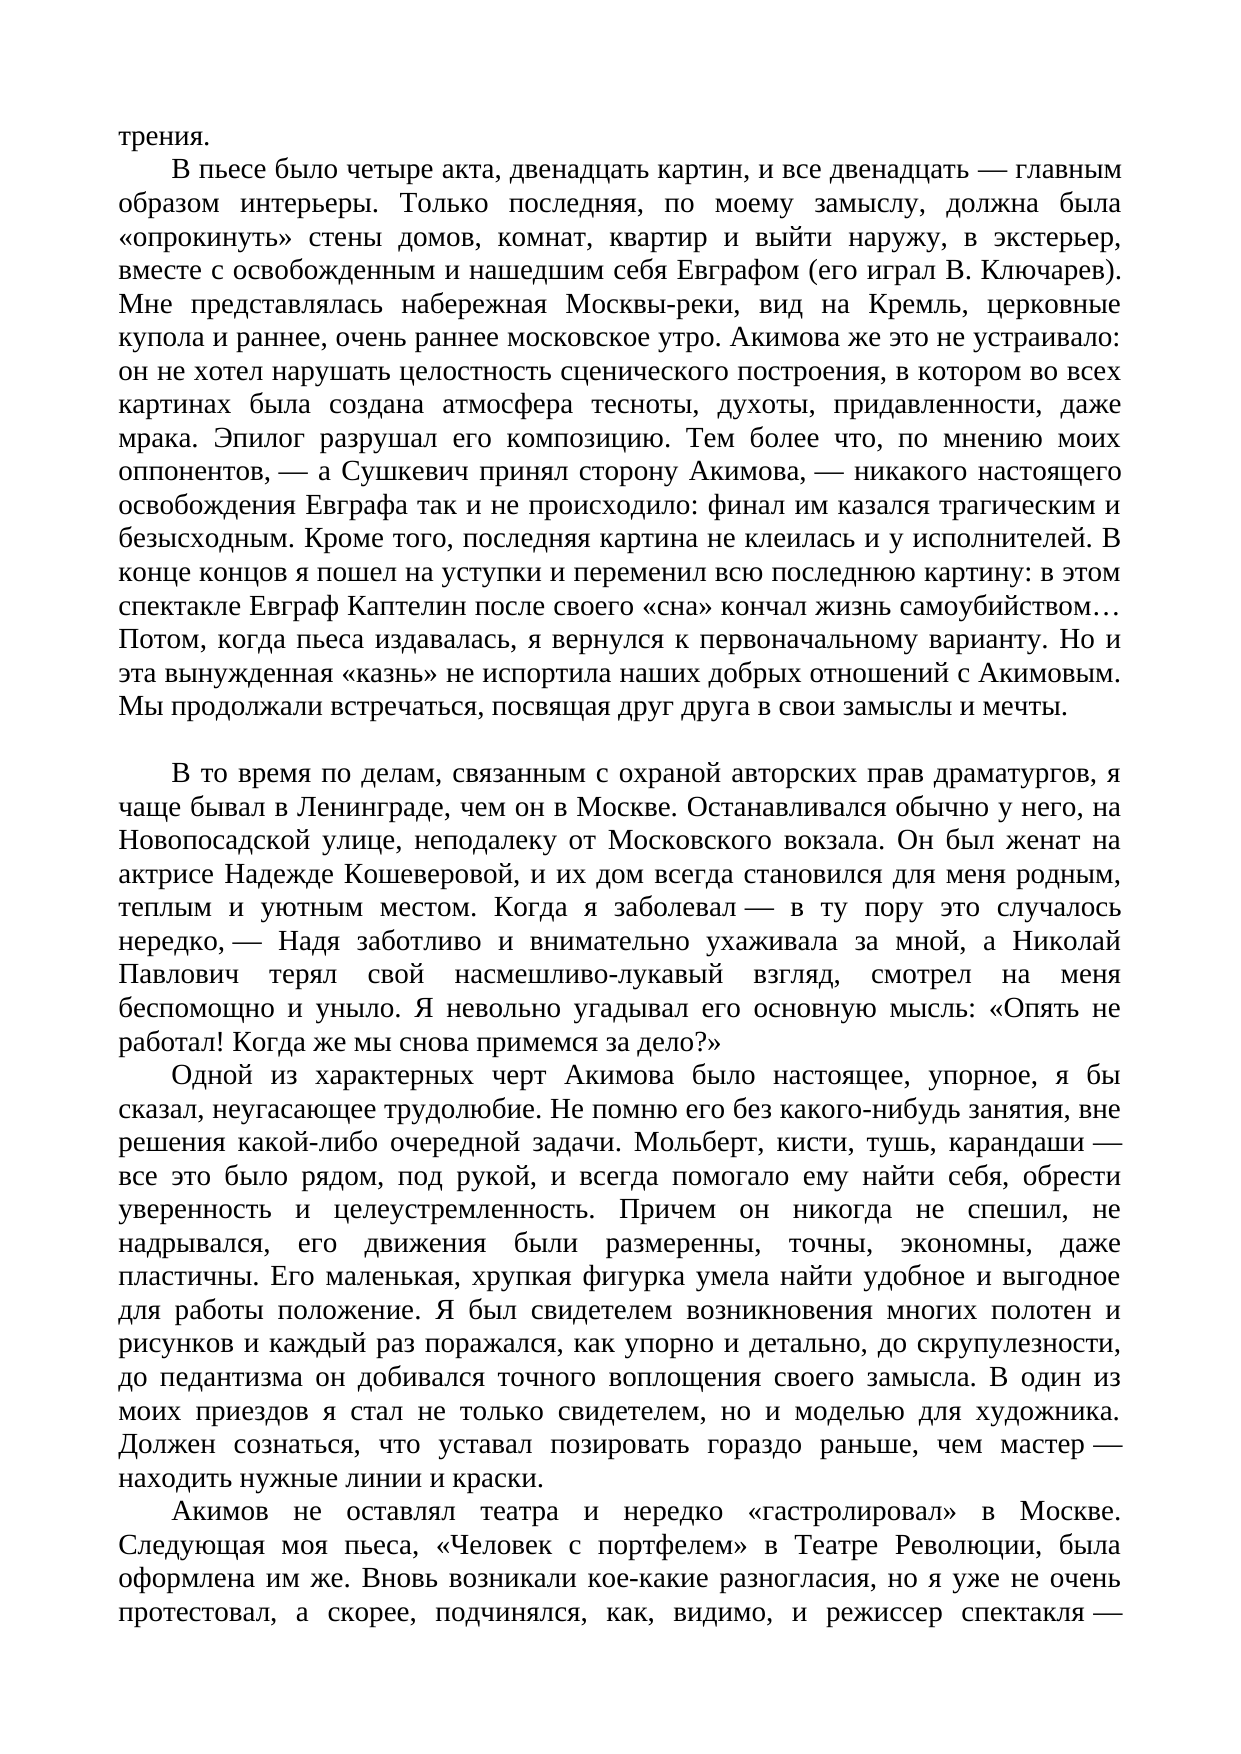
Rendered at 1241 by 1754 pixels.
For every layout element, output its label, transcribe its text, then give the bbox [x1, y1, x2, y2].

text Одной из характерных черт Акимова было настоящее, упорное, я бы сказал, неугасающее трудолюбие. Не помню его без какого-нибудь занятия, вне решения какой-либо очередной задачи. Мольберт, кисти, тушь, карандаши — все это было рядом, под рукой, и всегда помогало ему найти себя, обрести уверенность и целеустремленность. Причем он никогда не спешил, не надрывался, его движения были размеренны, точны, экономны, даже пластичны. Его маленькая, хрупкая фигурка умела найти удобное и выгодное {268} для работы положение. Я был свидетелем возникновения многих полотен и рисунков и каждый раз поражался, как упорно и детально, до скрупулезности, до педантизма он добивался точного воплощения своего замысла. В один из моих приездов я стал не только свидетелем, но и моделью для художника. Должен сознаться, что уставал позировать гораздо раньше, чем мастер — находить нужные линии и краски. [118, 1057, 1122, 1493]
text В пьесе было четыре акта, двенадцать картин, и все двенадцать — главным образом интерьеры. Только последняя, по моему замыслу, должна была «опрокинуть» стены домов, комнат, квартир и выйти наружу, в экстерьер, вместе с освобожденным и нашедшим себя Евграфом (его играл В. Ключарев). Мне представлялась набережная Москвы-реки, вид на Кремль, церковные купола и раннее, очень раннее московское утро. Акимова же это не устраивало: он не хотел нарушать целостность сценического построения, в котором во всех картинах была создана атмосфера тесноты, духоты, придавленности, даже мрака. {267} Эпилог разрушал его композицию. Тем более что, по мнению моих оппонентов, — а Сушкевич принял сторону Акимова, — никакого настоящего освобождения Евграфа так и не происходило: финал им казался трагическим и безысходным. Кроме того, последняя картина не клеилась и у исполнителей. В конце концов я пошел на уступки и переменил всю последнюю картину: в этом спектакле Евграф Каптелин после своего «сна» кончал жизнь самоубийством… Потом, когда пьеса издавалась, я вернулся к первоначальному варианту. Но и эта вынужденная «казнь» не испортила наших добрых отношений с Акимовым. Мы продолжали встречаться, посвящая друг друга в свои замыслы и мечты. [118, 152, 1122, 722]
text В то время по делам, связанным с охраной авторских прав драматургов, я чаще бывал в Ленинграде, чем он в Москве. Останавливался обычно у него, на Новопосадской улице, неподалеку от Московского вокзала. Он был женат на актрисе Надежде Кошеверовой, и их дом всегда становился для меня родным, теплым и уютным местом. Когда я заболевал — в ту пору это случалось нередко, — Надя заботливо и внимательно ухаживала за мной, а Николай Павлович терял свой насмешливо-лукавый взгляд, смотрел на меня беспомощно и уныло. Я невольно угадывал его основную мысль: «Опять не работал! Когда же мы снова примемся за дело?» [118, 755, 1122, 1057]
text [118, 1493, 1122, 1627]
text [118, 118, 1122, 152]
